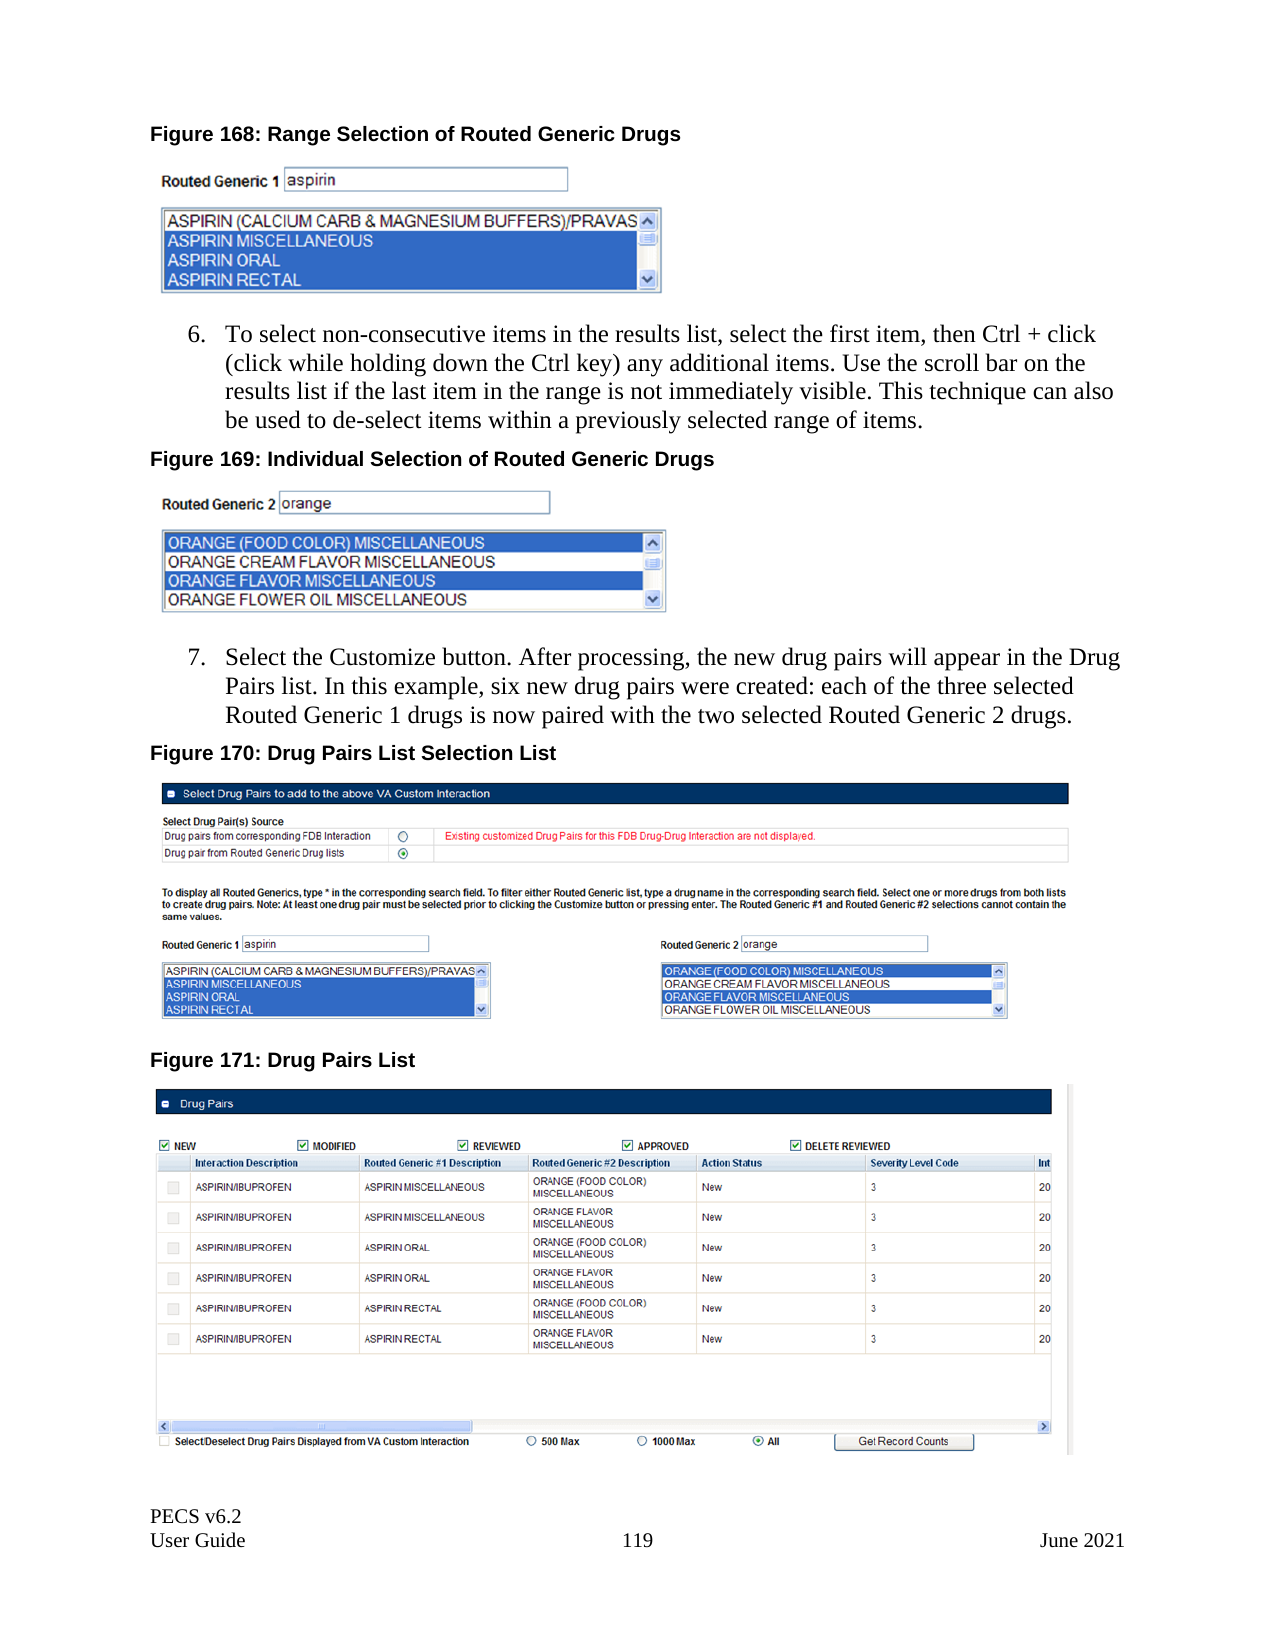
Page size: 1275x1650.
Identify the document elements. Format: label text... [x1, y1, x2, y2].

text To select non-consecutive items in the results list, select the first item, then Ctrl + click (click while holding down the Ctrl key) any additional items. Use the scroll bar on the results list if the last item in the range is not immediately visible. This technique can also be used to de-select items within a previously selected range of items. [187, 319, 1125, 434]
picture [150, 1084, 1074, 1455]
picture [150, 777, 1071, 1023]
text Figure 168: Range Selection of Routed Generic Drugs [150, 122, 1125, 146]
text Figure 169: Individual Selection of Routed Generic Drugs [150, 446, 1125, 470]
picture [150, 158, 666, 294]
text Figure 170: Drug Pairs List Selection List [150, 741, 1125, 765]
picture [150, 482, 674, 618]
text Figure 171: Drug Pairs List [150, 1048, 1125, 1072]
text Select the Customize button. After processing, the new drug pairs will appear in the Drug Pairs list. In this example, six new drug pairs were created: each of the three selected Routed Generic 1 drugs is now paired with the two selected Routed Generic 2 drugs. [187, 642, 1125, 729]
